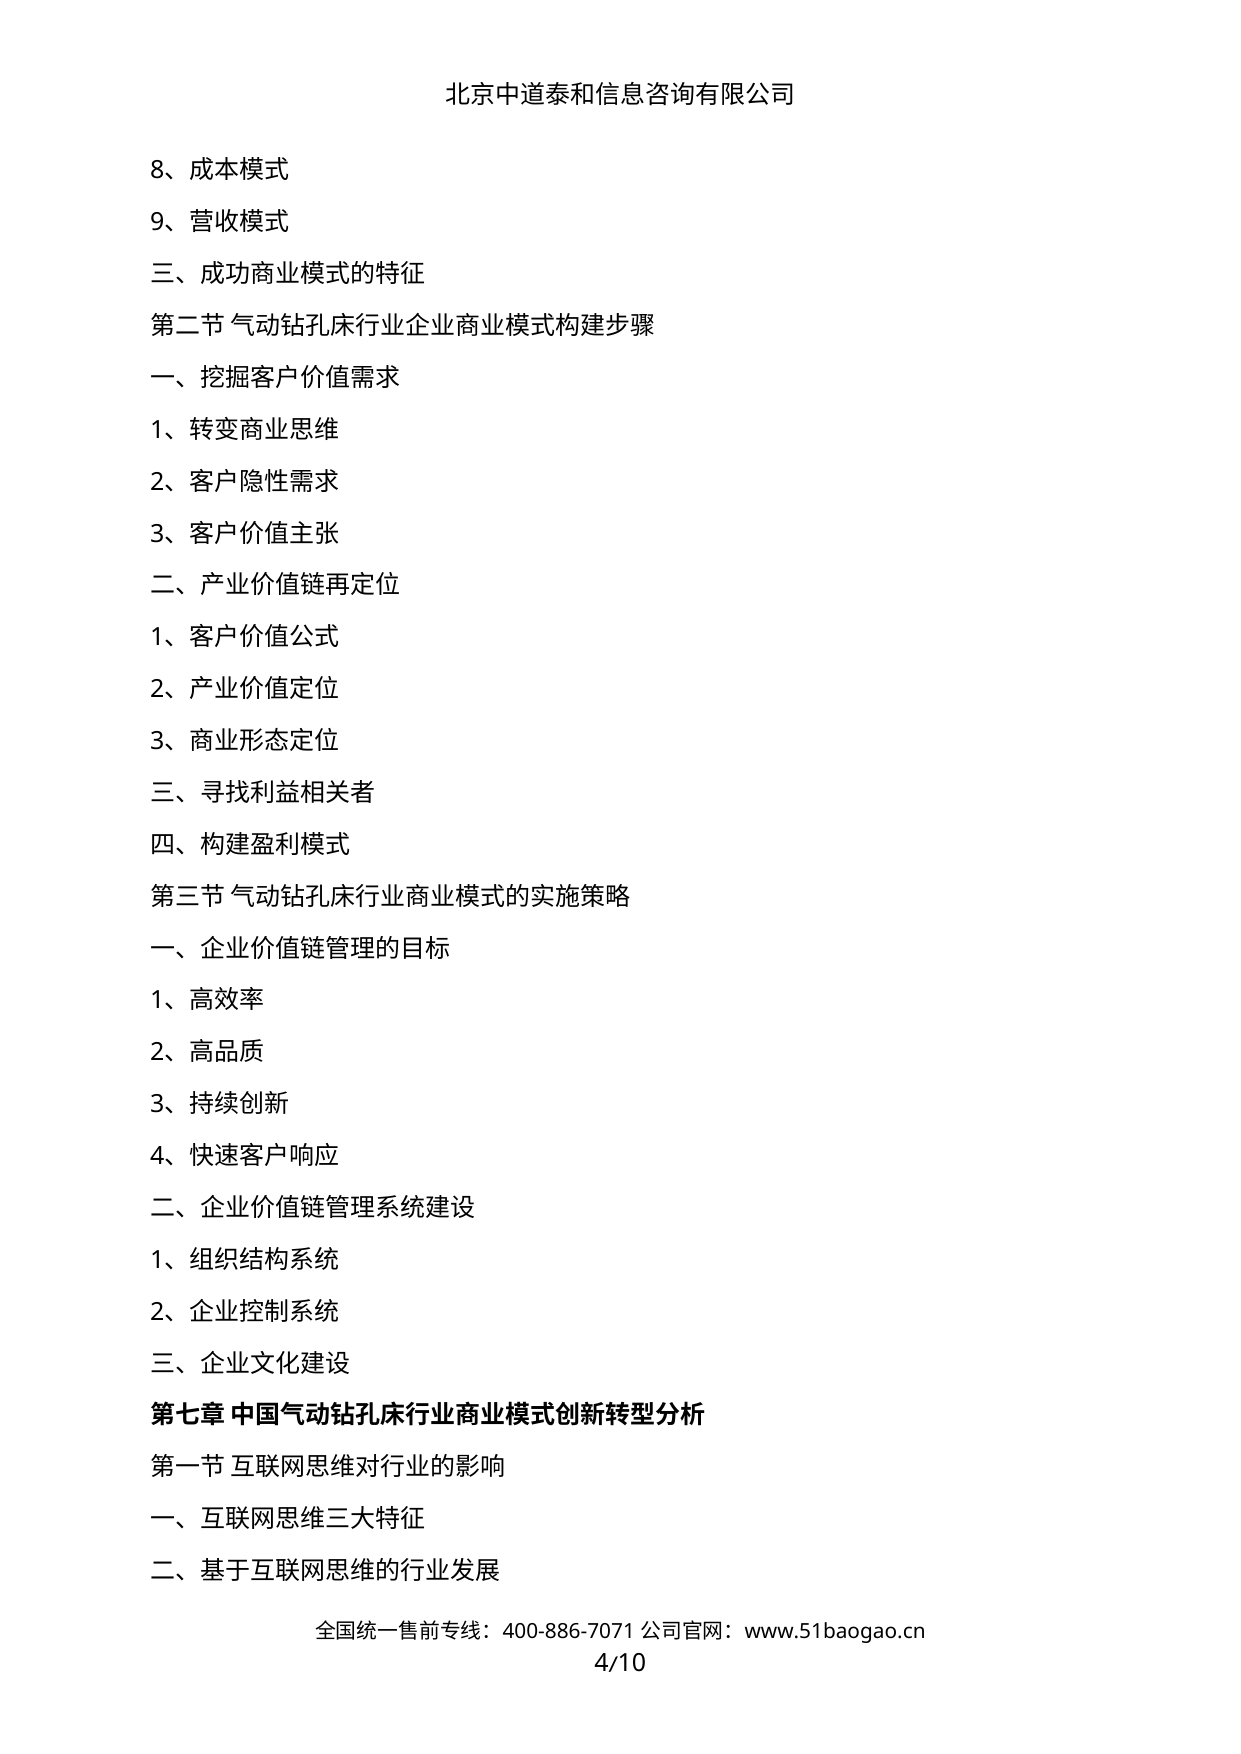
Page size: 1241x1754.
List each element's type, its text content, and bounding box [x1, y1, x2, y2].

text 二、产业价值链再定位 [150, 565, 1090, 601]
text 3、客户价值主张 [150, 513, 1090, 549]
text 2、高品质 [150, 1032, 1090, 1068]
text 第一节 互联网思维对行业的影响 [150, 1447, 1090, 1483]
text 2、客户隐性需求 [150, 461, 1090, 497]
text 第三节 气动钻孔床行业商业模式的实施策略 [150, 876, 1090, 912]
text 1、组织结构系统 [150, 1239, 1090, 1276]
text 1、客户价值公式 [150, 617, 1090, 653]
text 第七章 中国气动钻孔床行业商业模式创新转型分析 [150, 1395, 1090, 1431]
text 8、成本模式 [150, 150, 1090, 186]
text 三、企业文化建设 [150, 1343, 1090, 1379]
text 第二节 气动钻孔床行业企业商业模式构建步骤 [150, 306, 1090, 342]
text 二、基于互联网思维的行业发展 [150, 1551, 1090, 1587]
text 1、高效率 [150, 980, 1090, 1016]
text 9、营收模式 [150, 202, 1090, 238]
text 一、挖掘客户价值需求 [150, 357, 1090, 394]
text 3、商业形态定位 [150, 721, 1090, 757]
text 1、转变商业思维 [150, 409, 1090, 446]
text 一、企业价值链管理的目标 [150, 928, 1090, 964]
text 二、企业价值链管理系统建设 [150, 1187, 1090, 1224]
text 一、互联网思维三大特征 [150, 1499, 1090, 1535]
text 4、快速客户响应 [150, 1136, 1090, 1172]
text 四、构建盈利模式 [150, 824, 1090, 861]
text 三、成功商业模式的特征 [150, 254, 1090, 290]
text 三、寻找利益相关者 [150, 772, 1090, 809]
text 2、产业价值定位 [150, 669, 1090, 705]
text 3、持续创新 [150, 1084, 1090, 1120]
text 2、企业控制系统 [150, 1291, 1090, 1327]
